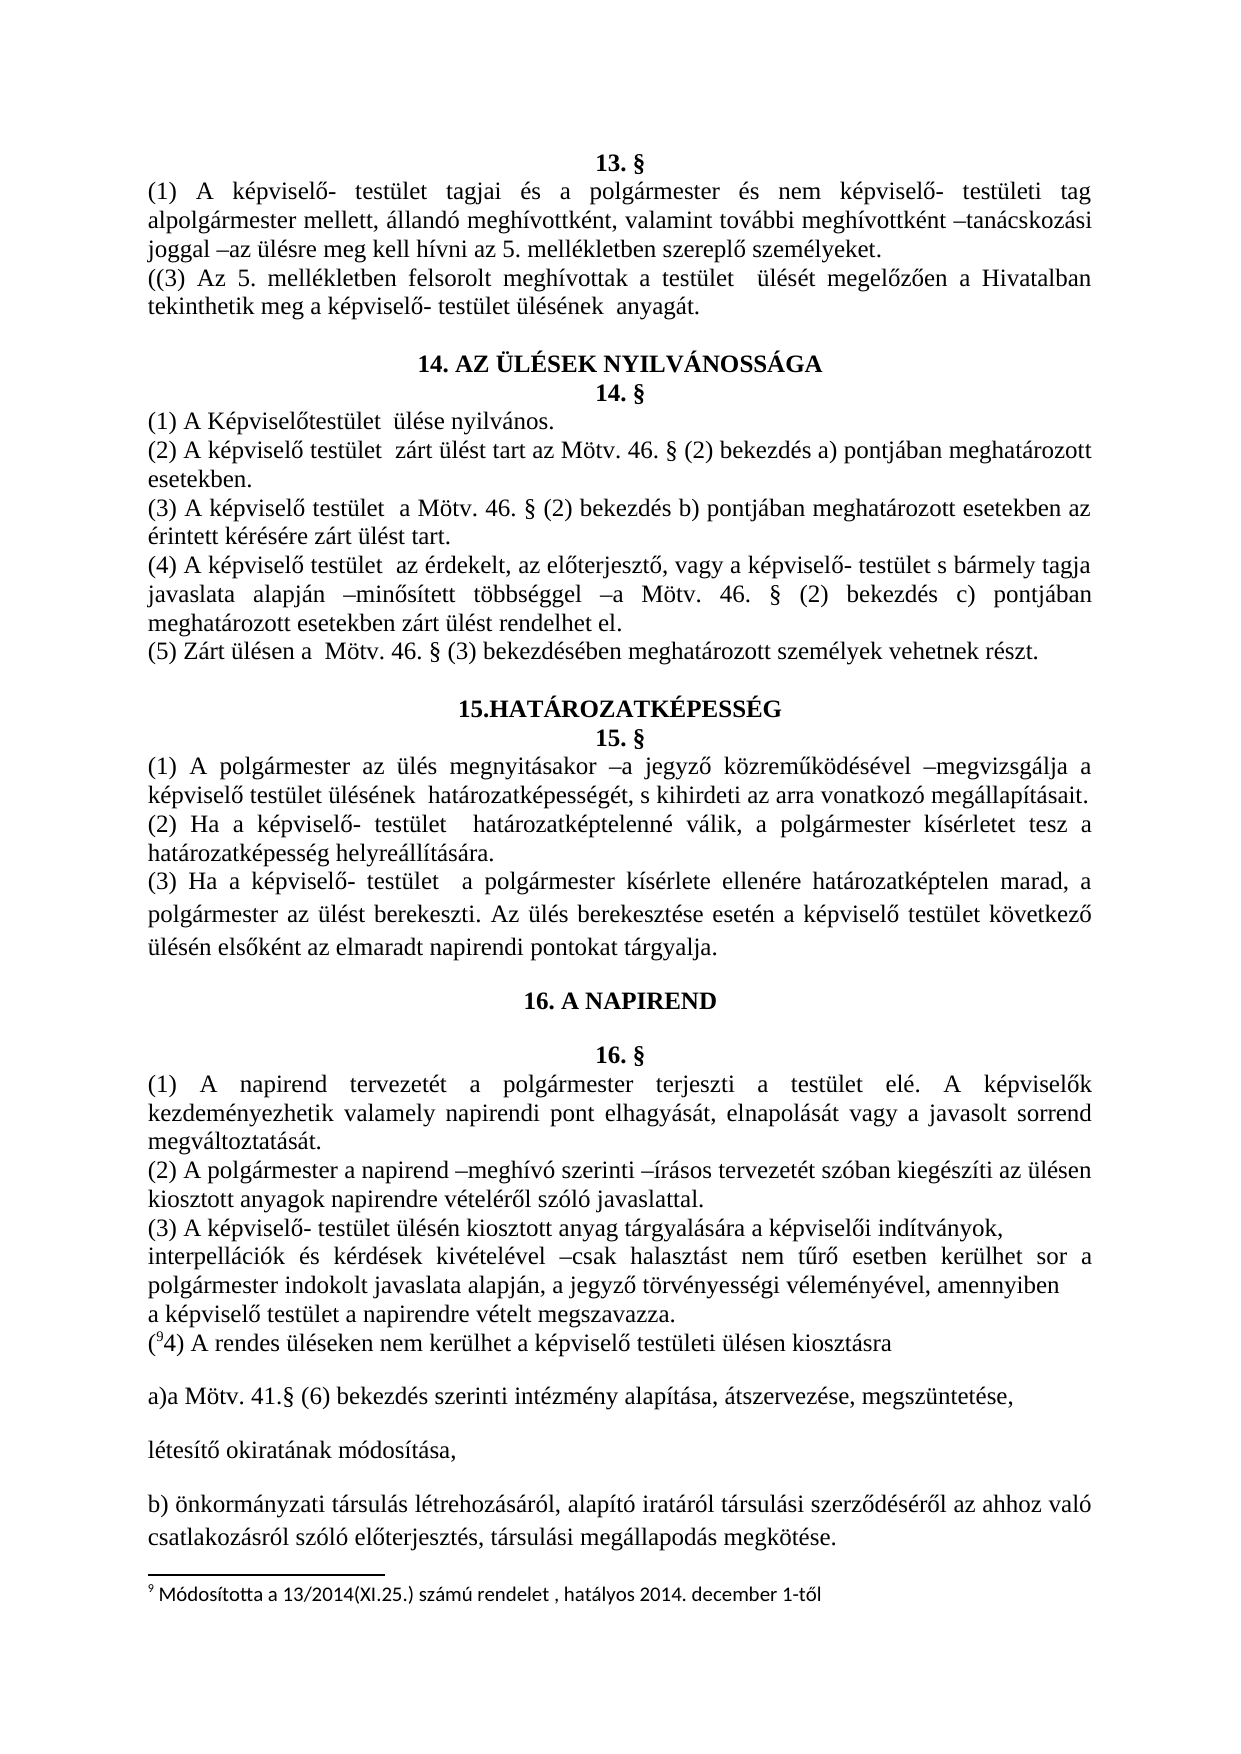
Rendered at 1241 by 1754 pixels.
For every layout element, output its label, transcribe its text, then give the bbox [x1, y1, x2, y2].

text (1) A Képviselőtestület ülése nyilvános. [148, 406, 1093, 435]
text (3) Ha a képviselő- testület a polgármester kísérlete ellenére határozatképtelen marad, a polgármester az ülést berekeszti. Az ülés berekesztése esetén a képviselő testület következő ülésén elsőként az elmaradt napirendi pontokat tárgyalja. [148, 866, 1093, 961]
text létesítő okiratának módosítása, [148, 1435, 1093, 1464]
text b) önkormányzati társulás létrehozásáról, alapító iratáról társulási szerződéséről az ahhoz való csatlakozásról szóló előterjesztés, társulási megállapodás megkötése. [148, 1489, 1093, 1551]
text a képviselő testület a napirendre vételt megszavazza. [148, 1299, 1093, 1328]
text 15.HATÁROZATKÉPESSÉG [148, 694, 1093, 723]
text ((3) Az 5. mellékletben felsorolt meghívottak a testület ülését megelőzően a Hivatalban tekinthetik meg a képviselő- testület ülésének anyagát. [148, 263, 1093, 320]
text (1) A polgármester az ülés megnyitásakor –a jegyző közreműködésével –megvizsgálja a képviselő testület ülésének határozatképességét, s kihirdeti az arra vonatkozó megállapításait. [148, 751, 1093, 809]
text (3) A képviselő- testület ülésén kiosztott anyag tárgyalására a képviselői indítványok, [148, 1213, 1093, 1241]
text 13. § [148, 148, 1093, 176]
text (2) A polgármester a napirend –meghívó szerinti –írásos tervezetét szóban kiegészíti az ülésen kiosztott anyagok napirendre vételéről szóló javaslattal. [148, 1155, 1093, 1213]
text (2) Ha a képviselő- testület határozatképtelenné válik, a polgármester kísérletet tesz a határozatképesség helyreállítására. [148, 809, 1093, 866]
text (5) Zárt ülésen a Mötv. 46. § (3) bekezdésében meghatározott személyek vehetnek részt. [148, 636, 1093, 665]
text 14. AZ ÜLÉSEK NYILVÁNOSSÁGA [148, 349, 1093, 378]
text 16. A NAPIREND [148, 986, 1093, 1015]
text interpellációk és kérdések kivételével –csak halasztást nem tűrő esetben kerülhet sor a polgármester indokolt javaslata alapján, a jegyző törvényességi véleményével, amennyiben [148, 1241, 1093, 1299]
text 15. § [148, 723, 1093, 751]
text 14. § [148, 378, 1093, 406]
text (4) A képviselő testület az érdekelt, az előterjesztő, vagy a képviselő- testület s bármely tagja javaslata alapján –minősített többséggel –a Mötv. 46. § (2) bekezdés c) pontjában meghatározott esetekben zárt ülést rendelhet el. [148, 550, 1093, 636]
text 16. § [148, 1040, 1093, 1069]
text (4) A rendes üléseken nem kerülhet a képviselő testületi ülésen kiosztásra [148, 1328, 1093, 1356]
text a)a Mötv. 41.§ (6) bekezdés szerinti intézmény alapítása, átszervezése, megszüntetése, [148, 1381, 1093, 1410]
text (1) A képviselő- testület tagjai és a polgármester és nem képviselő- testületi tag alpolgármester mellett, állandó meghívottként, valamint további meghívottként –tanácskozási joggal –az ülésre meg kell hívni az 5. mellékletben szereplő személyeket. [148, 176, 1093, 263]
text (1) A napirend tervezetét a polgármester terjeszti a testület elé. A képviselők kezdeményezhetik valamely napirendi pont elhagyását, elnapolását vagy a javasolt sorrend megváltoztatását. [148, 1069, 1093, 1155]
text (3) A képviselő testület a Mötv. 46. § (2) bekezdés b) pontjában meghatározott esetekben az érintett kérésére zárt ülést tart. [148, 493, 1093, 550]
text (2) A képviselő testület zárt ülést tart az Mötv. 46. § (2) bekezdés a) pontjában meghatározott esetekben. [148, 435, 1093, 493]
